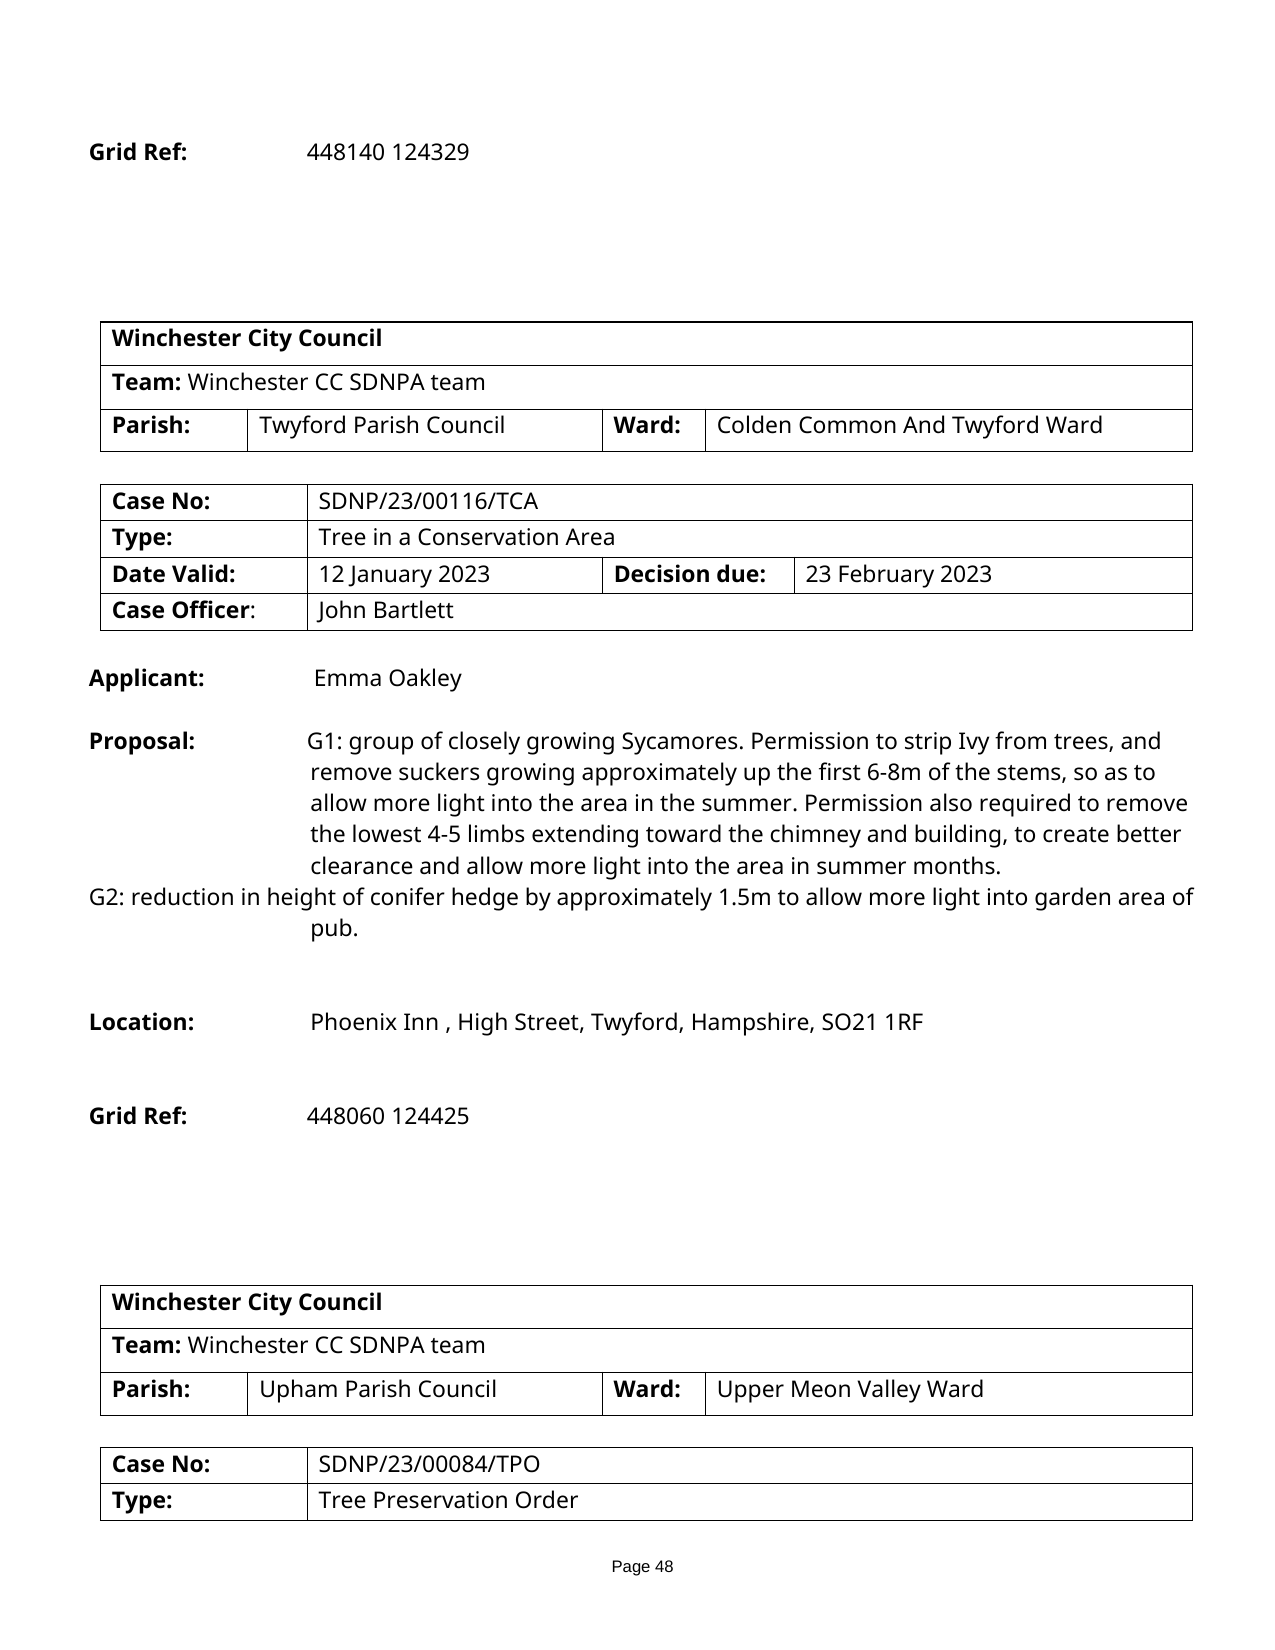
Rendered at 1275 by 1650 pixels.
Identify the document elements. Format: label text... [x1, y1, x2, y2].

table_cell Type: [101, 1484, 307, 1520]
table_cell Case Officer: [101, 594, 307, 630]
table_cell 12 January 2023 [308, 558, 602, 593]
table_cell Ward: [603, 1373, 705, 1414]
table_cell Parish: [101, 1373, 247, 1414]
text Location: Phoenix Inn , High Street, Twyford, Hampshire, SO21 1RF [89, 1006, 1196, 1037]
table_cell Date Valid: [101, 558, 307, 593]
table_cell Team: Winchester CC SDNPA team [101, 1329, 1192, 1372]
table_cell Decision due: [603, 558, 794, 593]
table_cell 23 February 2023 [795, 558, 1192, 593]
text G2: reduction in height of conifer hedge by approximately 1.5m to allow more light into garden area of pub. [89, 881, 1196, 943]
table_cell Tree in a Conservation Area [308, 521, 1192, 557]
text Grid Ref: 448060 124425 [89, 1099, 1196, 1131]
table_cell Twyford Parish Council [248, 410, 602, 451]
table_cell Parish: [101, 410, 247, 451]
table_header SDNP/23/00116/TCA [308, 485, 1192, 520]
table_cell Ward: [603, 410, 705, 451]
table_cell Colden Common And Twyford Ward [706, 410, 1192, 451]
table_cell Team: Winchester CC SDNPA team [101, 366, 1192, 408]
table_cell Upper Meon Valley Ward [706, 1373, 1192, 1414]
text Grid Ref: 448140 124329 [89, 136, 1196, 168]
table_header Case No: [101, 1448, 307, 1483]
text Proposal: G1: group of closely growing Sycamores. Permission to strip Ivy from trees, and remove suckers growing approximately up the first 6-8m of the stems, so as to allow more light into the area in the summer. Permission also required to remove the lowest 4-5 limbs extending toward the chimney and building, to create better clearance and allow more light into the area in summer months. [89, 724, 1196, 881]
table_header SDNP/23/00084/TPO [308, 1448, 1192, 1483]
text Applicant: Emma Oakley [89, 662, 1196, 693]
table_header Winchester City Council [101, 1286, 1192, 1328]
table_header Winchester City Council [101, 323, 1192, 365]
table_cell John Bartlett [308, 594, 1192, 630]
table_cell Tree Preservation Order [308, 1484, 1192, 1520]
table_cell Type: [101, 521, 307, 557]
table_cell Upham Parish Council [248, 1373, 602, 1414]
table_header Case No: [101, 485, 307, 520]
